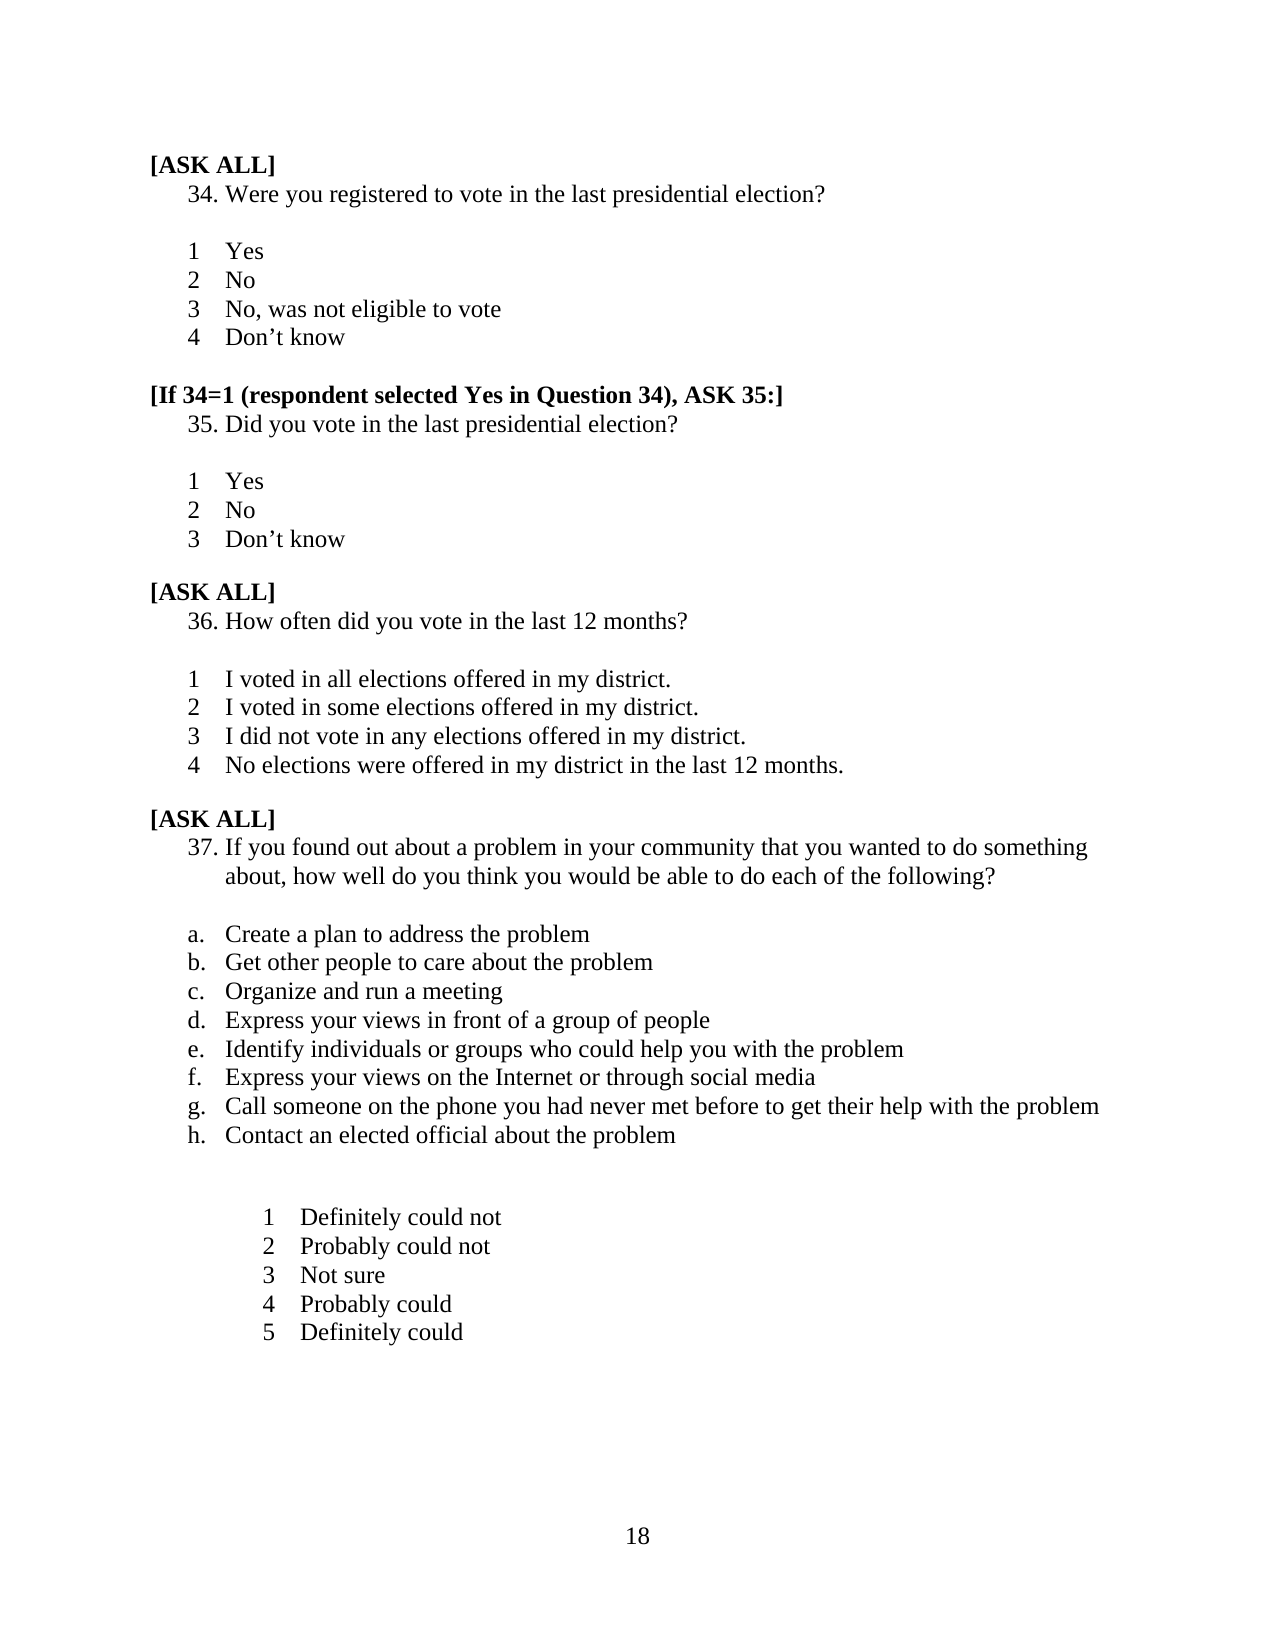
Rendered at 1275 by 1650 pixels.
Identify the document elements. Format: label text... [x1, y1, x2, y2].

list Get other people to care about the problem [187, 947, 1125, 976]
list I voted in all elections offered in my district. [187, 664, 1125, 692]
list Yes [187, 236, 1125, 265]
list Identify individuals or groups who could help you with the problem [187, 1034, 1125, 1062]
text How often did you vote in the last 12 months? [187, 606, 1125, 635]
list [ASK ALL] [150, 150, 1125, 179]
list Probably could [262, 1289, 1125, 1317]
list Don’t know [187, 524, 1125, 552]
list [ASK ALL] [150, 804, 1125, 832]
list Call someone on the phone you had never met before to get their help with the problem [187, 1091, 1125, 1120]
list Express your views in front of a group of people [187, 1005, 1125, 1034]
list Probably could not [262, 1231, 1125, 1260]
list I did not vote in any elections offered in my district. [187, 721, 1125, 750]
list I voted in some elections offered in my district. [187, 692, 1125, 721]
text If you found out about a problem in your community that you wanted to do something about, how well do you think you would be able to do each of the following? [187, 832, 1125, 890]
list No, was not eligible to vote [187, 294, 1125, 322]
text Were you registered to vote in the last presidential election? [187, 179, 1125, 207]
list Definitely could not [262, 1202, 1125, 1231]
list No elections were offered in my district in the last 12 months. [187, 750, 1125, 779]
list Not sure [262, 1260, 1125, 1289]
text [If 34=1 (respondent selected Yes in Question 34), ASK 35:] [150, 380, 1125, 409]
text Did you vote in the last presidential election? [187, 409, 1125, 437]
list Definitely could [262, 1317, 1125, 1346]
list Create a plan to address the problem [187, 919, 1125, 947]
list Don’t know [187, 322, 1125, 351]
list Contact an elected official about the problem [187, 1120, 1125, 1149]
list [ASK ALL] [150, 577, 1125, 606]
list No [187, 265, 1125, 294]
list Express your views on the Internet or through social media [187, 1062, 1125, 1091]
list No [187, 495, 1125, 524]
list Organize and run a meeting [187, 976, 1125, 1005]
list Yes [187, 466, 1125, 495]
